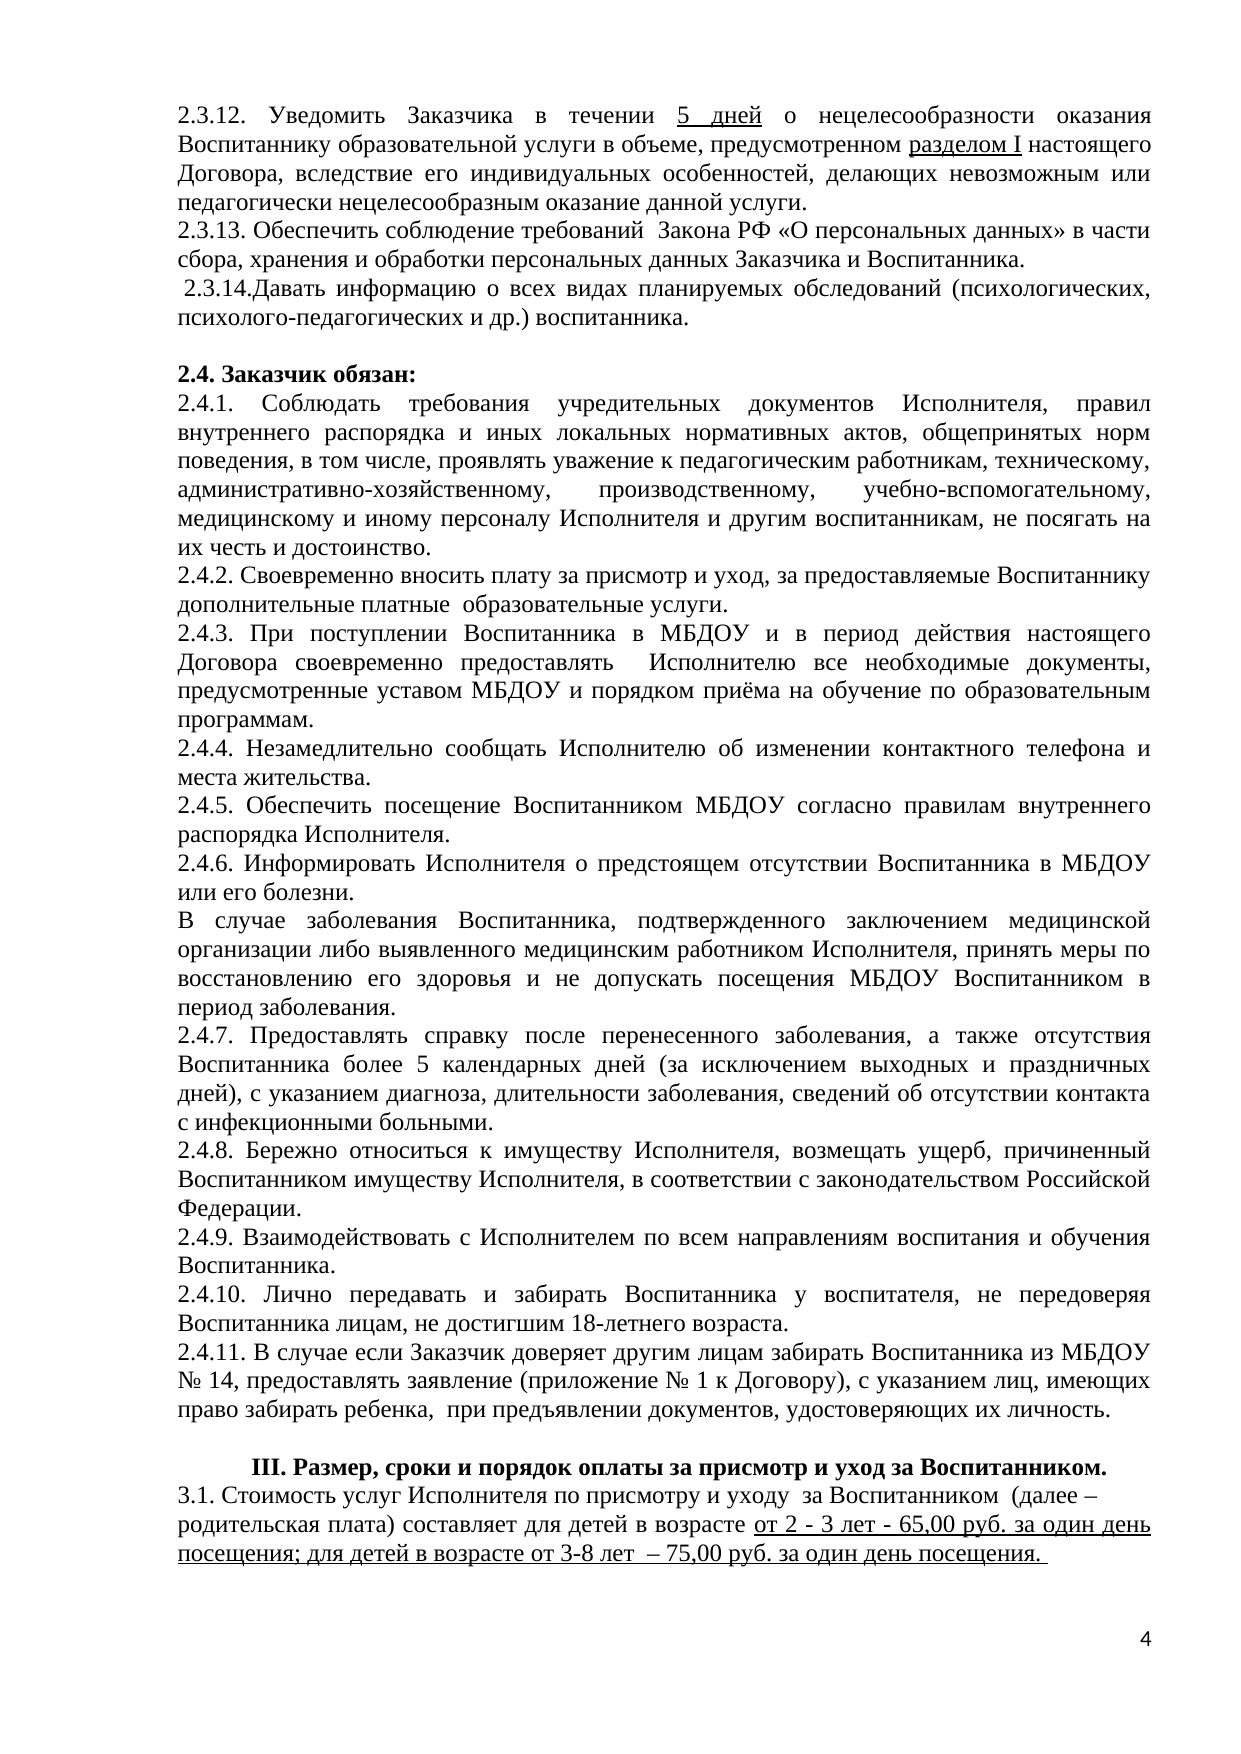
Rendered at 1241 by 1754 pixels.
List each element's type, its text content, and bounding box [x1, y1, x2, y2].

text 2.4. Заказчик обязан: [177, 359, 1152, 388]
text 2.4.7. Предоставлять справку после перенесенного заболевания, а также отсутствия Воспитанника более 5 календарных дней (за исключением выходных и праздничных дней), с указанием диагноза, длительности заболевания, сведений об отсутствии контакта с инфекционными больными. [177, 1020, 1152, 1135]
text 2.4.4. Незамедлительно сообщать Исполнителю об изменении контактного телефона и места жительства. [177, 733, 1152, 790]
text III. Размер, сроки и порядок оплаты за присмотр и уход за Воспитанником. [177, 1452, 1152, 1480]
text 2.4.8. Бережно относиться к имуществу Исполнителя, возмещать ущерб, причиненный Воспитанником имуществу Исполнителя, в соответствии с законодательством Российской Федерации. [177, 1135, 1152, 1222]
text 2.4.11. В случае если Заказчик доверяет другим лицам забирать Воспитанника из МБДОУ № 14, предоставлять заявление (приложение № 1 к Договору), с указанием лиц, имеющих право забирать ребенка, при предъявлении документов, удостоверяющих их личность. [177, 1337, 1152, 1423]
text 2.4.10. Лично передавать и забирать Воспитанника у воспитателя, не передоверяя Воспитанника лицам, не достигшим 18-летнего возраста. [177, 1279, 1152, 1337]
text В случае заболевания Воспитанника, подтвержденного заключением медицинской организации либо выявленного медицинским работником Исполнителя, принять меры по восстановлению его здоровья и не допускать посещения МБДОУ Воспитанником в период заболевания. [177, 905, 1152, 1020]
text 2.3.13. Обеспечить соблюдение требований Закона РФ «О персональных данных» в части сбора, хранения и обработки персональных данных Заказчика и Воспитанника. [177, 215, 1152, 273]
text 2.4.9. Взаимодействовать с Исполнителем по всем направлениям воспитания и обучения Воспитанника. [177, 1222, 1152, 1279]
text 2.4.5. Обеспечить посещение Воспитанником МБДОУ согласно правилам внутреннего распорядка Исполнителя. [177, 790, 1152, 848]
text 2.4.6. Информировать Исполнителя о предстоящем отсутствии Воспитанника в МБДОУ или его болезни. [177, 848, 1152, 905]
text 3.1. Стоимость услуг Исполнителя по присмотру и уходу за Воспитанником (далее – [177, 1480, 1152, 1509]
text родительская плата) составляет для детей в возрасте от 2 - 3 лет - 65,00 руб. за один день посещения; для детей в возрасте от 3-8 лет – 75,00 руб. за один день посещения. [177, 1509, 1152, 1567]
text 2.3.12. Уведомить Заказчика в течении 5 дней о нецелесообразности оказания Воспитаннику образовательной услуги в объеме, предусмотренном разделом I настоящего Договора, вследствие его индивидуальных особенностей, делающих невозможным или педагогически нецелесообразным оказание данной услуги. [177, 100, 1152, 215]
text 2.4.3. При поступлении Воспитанника в МБДОУ и в период действия настоящего Договора своевременно предоставлять Исполнителю все необходимые документы, предусмотренные уставом МБДОУ и порядком приёма на обучение по образовательным программам. [177, 618, 1152, 733]
text 2.3.14.Давать информацию о всех видах планируемых обследований (психологических, психолого-педагогических и др.) воспитанника. [177, 273, 1152, 330]
text 2.4.1. Соблюдать требования учредительных документов Исполнителя, правил внутреннего распорядка и иных локальных нормативных актов, общепринятых норм поведения, в том числе, проявлять уважение к педагогическим работникам, техническому, административно-хозяйственному, производственному, учебно-вспомогательному, медицинскому и иному персоналу Исполнителя и другим воспитанникам, не посягать на их честь и достоинство. [177, 388, 1152, 560]
text 2.4.2. Своевременно вносить плату за присмотр и уход, за предоставляемые Воспитаннику дополнительные платные образовательные услуги. [177, 560, 1152, 618]
